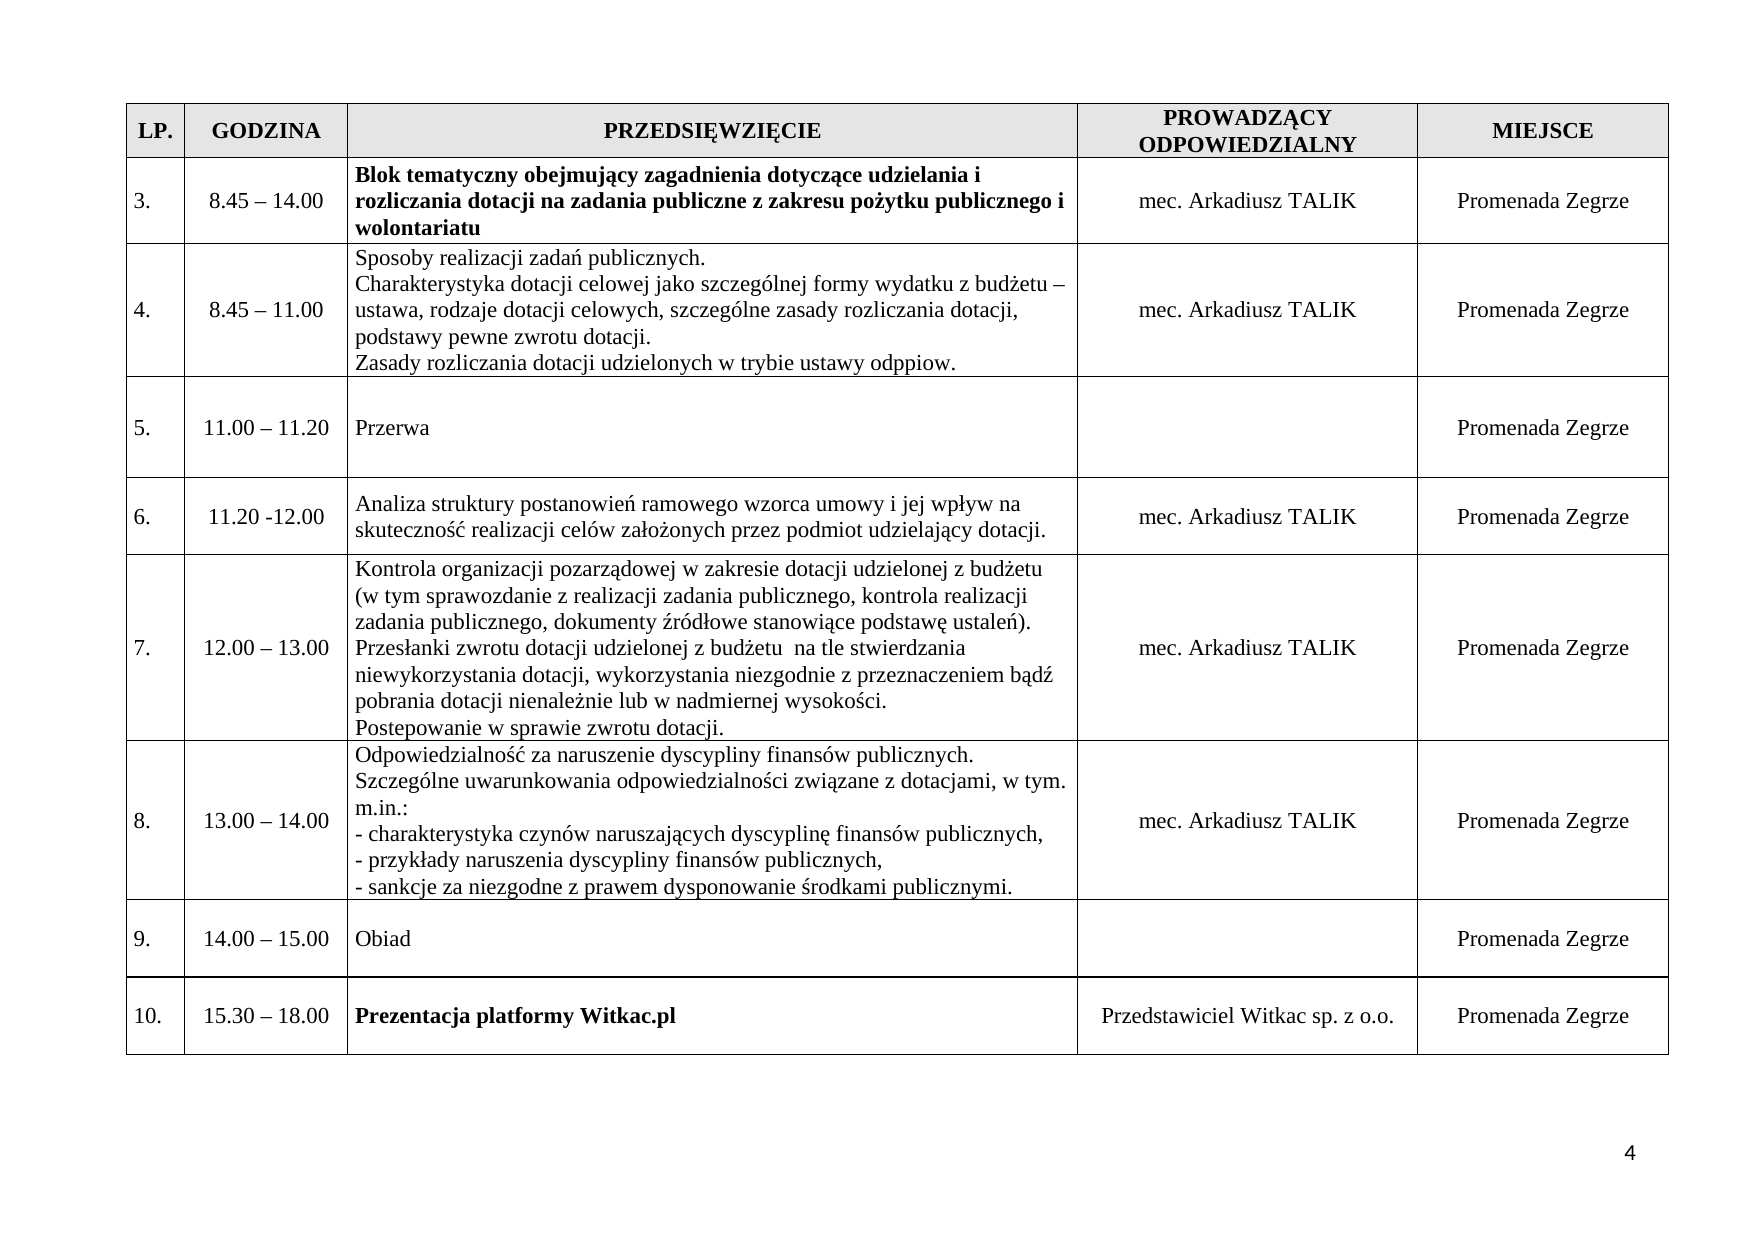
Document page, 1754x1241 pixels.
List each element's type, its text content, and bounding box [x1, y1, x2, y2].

table_cell Promenada Zegrze [1418, 900, 1668, 976]
table_header MIEJSCE [1418, 104, 1668, 157]
table_header LP. [127, 104, 184, 157]
table_cell 5. [127, 377, 184, 477]
table_cell Kontrola organizacji pozarządowej w zakresie dotacji udzielonej z budżetu (w tym sprawozdanie z realizacji zadania publicznego, kontrola realizacji zadania publicznego, dokumenty źródłowe stanowiące podstawę ustaleń). Przesłanki zwrotu dotacji udzielonej z budżetu na tle stwierdzania niewykorzystania dotacji, wykorzystania niezgodnie z przeznaczeniem bądź pobrania dotacji nienależnie lub w nadmiernej wysokości. Postepowanie w sprawie zwrotu dotacji. [348, 555, 1077, 740]
table_cell mec. Arkadiusz TALIK [1078, 741, 1417, 899]
table_cell [1078, 377, 1417, 477]
table_cell mec. Arkadiusz TALIK [1078, 555, 1417, 740]
table_cell 8.45 – 11.00 [185, 244, 347, 376]
table_cell mec. Arkadiusz TALIK [1078, 244, 1417, 376]
table_cell 9. [127, 900, 184, 976]
table_cell 8. [127, 741, 184, 899]
table_cell Blok tematyczny obejmujący zagadnienia dotyczące udzielania i rozliczania dotacji na zadania publiczne z zakresu pożytku publicznego i wolontariatu [348, 158, 1077, 243]
table_cell Promenada Zegrze [1418, 244, 1668, 376]
table_cell Promenada Zegrze [1418, 741, 1668, 899]
table_header PROWADZĄCY ODPOWIEDZIALNY [1078, 104, 1417, 157]
table_cell 13.00 – 14.00 [185, 741, 347, 899]
table_cell Przedstawiciel Witkac sp. z o.o. [1078, 978, 1417, 1054]
table_cell Promenada Zegrze [1418, 555, 1668, 740]
table_cell Obiad [348, 900, 1077, 976]
table_cell Analiza struktury postanowień ramowego wzorca umowy i jej wpływ na skuteczność realizacji celów założonych przez podmiot udzielający dotacji. [348, 478, 1077, 554]
table_header GODZINA [185, 104, 347, 157]
table_cell 7. [127, 555, 184, 740]
table_cell 12.00 – 13.00 [185, 555, 347, 740]
table_cell Promenada Zegrze [1418, 158, 1668, 243]
table_header PRZEDSIĘWZIĘCIE [348, 104, 1077, 157]
table_cell 11.20 -12.00 [185, 478, 347, 554]
table_cell Promenada Zegrze [1418, 478, 1668, 554]
table_cell 6. [127, 478, 184, 554]
table_cell 15.30 – 18.00 [185, 978, 347, 1054]
table_cell 8.45 – 14.00 [185, 158, 347, 243]
table_cell Promenada Zegrze [1418, 978, 1668, 1054]
table_cell mec. Arkadiusz TALIK [1078, 158, 1417, 243]
table_cell 11.00 – 11.20 [185, 377, 347, 477]
table_cell 10. [127, 978, 184, 1054]
table_cell 4. [127, 244, 184, 376]
table_cell Promenada Zegrze [1418, 377, 1668, 477]
table_cell Prezentacja platformy Witkac.pl [348, 978, 1077, 1054]
table_cell 14.00 – 15.00 [185, 900, 347, 976]
table_cell 3. [127, 158, 184, 243]
table_cell [1078, 900, 1417, 976]
table_cell Odpowiedzialność za naruszenie dyscypliny finansów publicznych. Szczególne uwarunkowania odpowiedzialności związane z dotacjami, w tym. m.in.: - charakterystyka czynów naruszających dyscyplinę finansów publicznych, - przykłady naruszenia dyscypliny finansów publicznych, - sankcje za niezgodne z prawem dysponowanie środkami publicznymi. [348, 741, 1077, 899]
table_cell Przerwa [348, 377, 1077, 477]
table_cell Sposoby realizacji zadań publicznych. Charakterystyka dotacji celowej jako szczególnej formy wydatku z budżetu – ustawa, rodzaje dotacji celowych, szczególne zasady rozliczania dotacji, podstawy pewne zwrotu dotacji. Zasady rozliczania dotacji udzielonych w trybie ustawy odppiow. [348, 244, 1077, 376]
table_cell mec. Arkadiusz TALIK [1078, 478, 1417, 554]
